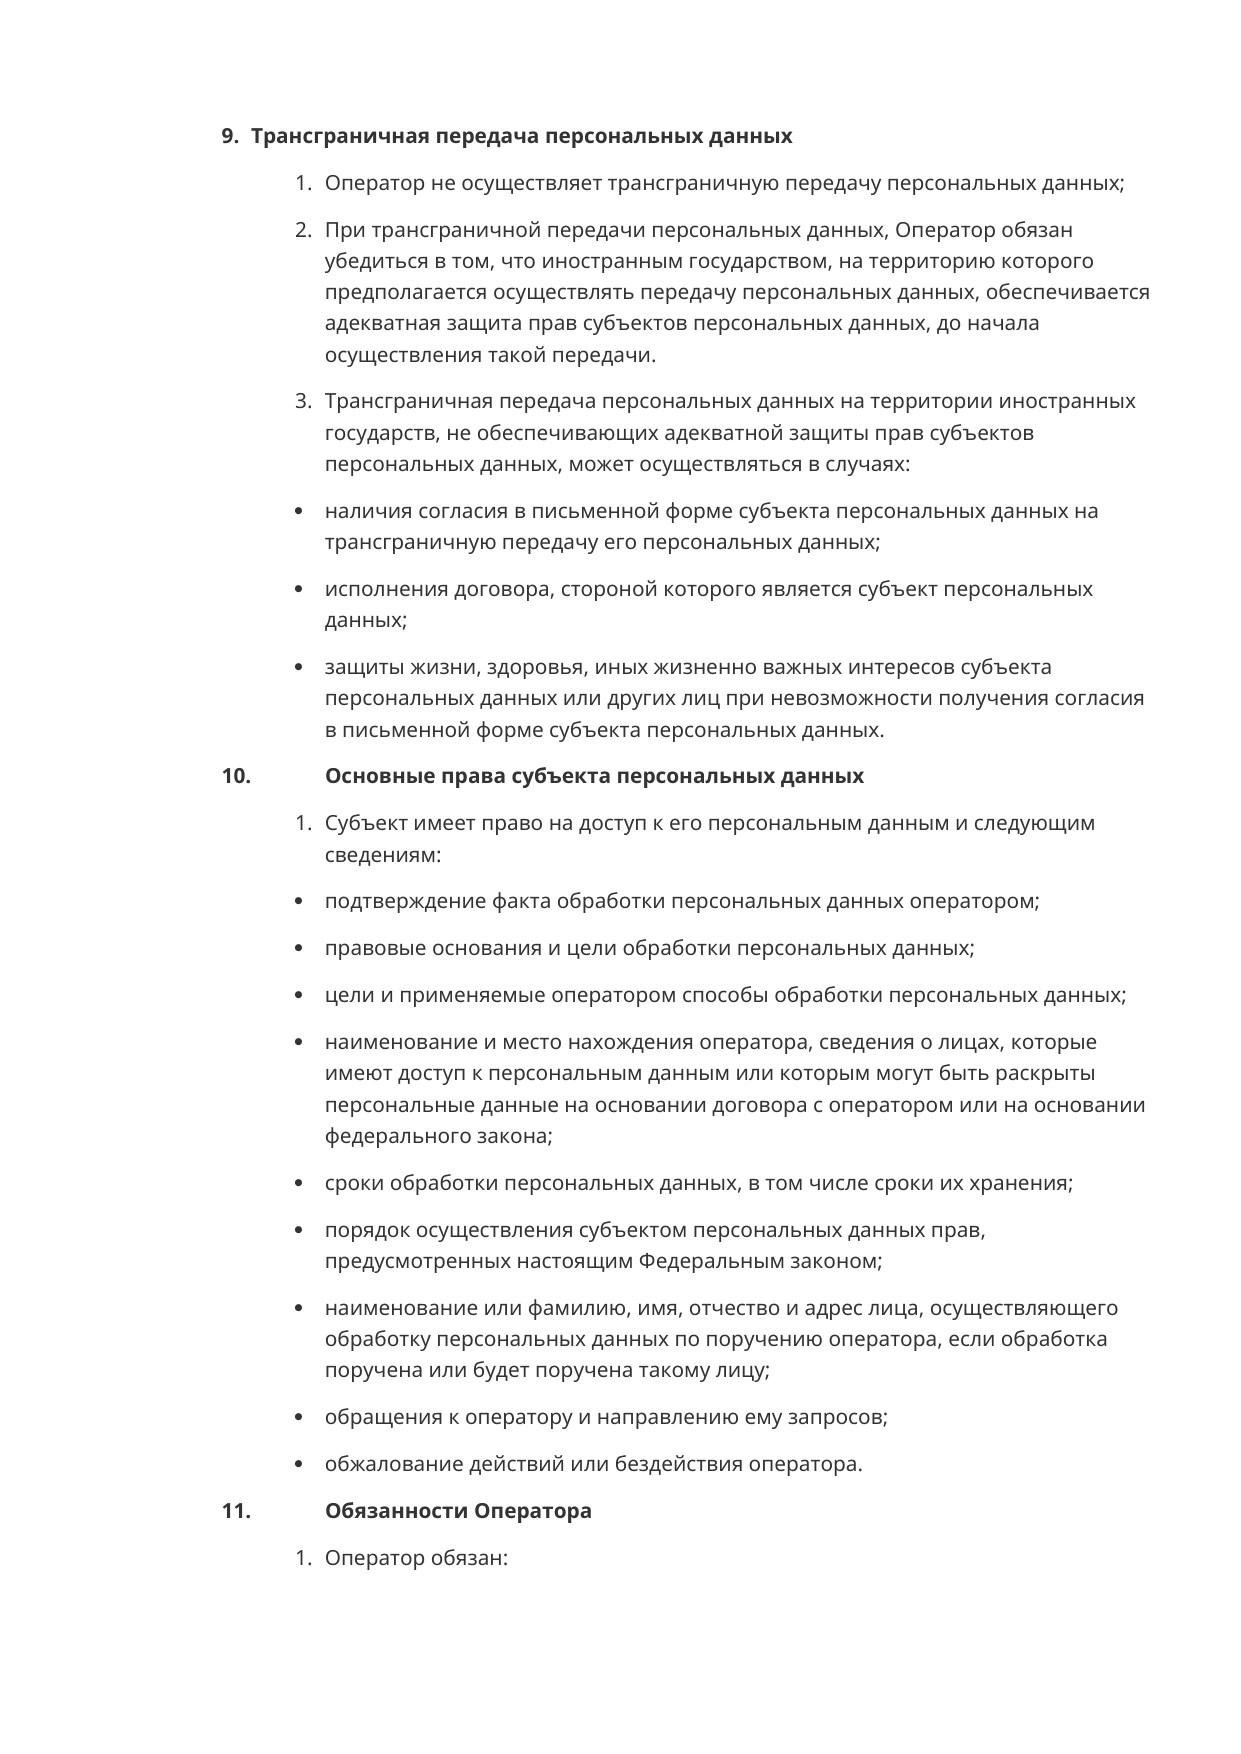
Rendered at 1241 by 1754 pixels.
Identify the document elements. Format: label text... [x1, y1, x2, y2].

list сроки обработки персональных данных, в том числе сроки их хранения; [295, 1165, 1152, 1196]
list правовые основания и цели обработки персональных данных; [295, 931, 1152, 962]
list обращения к оператору и направлению ему запросов; [295, 1399, 1152, 1431]
list обжалование действий или бездействия оператора. [295, 1446, 1152, 1477]
list Трансграничная передача персональных данных на территории иностранных государств, не обеспечивающих адекватной защиты прав субъектов персональных данных, может осуществляться в случаях: [295, 384, 1152, 477]
list исполнения договора, стороной которого является субъект персональных данных; [295, 571, 1152, 634]
list наименование или фамилию, имя, отчество и адрес лица, осуществляющего обработку персональных данных по поручению оператора, если обработка поручена или будет поручена такому лицу; [295, 1290, 1152, 1384]
list защиты жизни, здоровья, иных жизненно важных интересов субъекта персональных данных или других лиц при невозможности получения согласия в письменной форме субъекта персональных данных. [295, 649, 1152, 743]
list Основные права субъекта персональных данных [221, 759, 1152, 790]
list подтверждение факта обработки персональных данных оператором; [295, 884, 1152, 915]
list Обязанности Оператора [221, 1493, 1152, 1524]
list При трансграничной передачи персональных данных, Оператор обязан убедиться в том, что иностранным государством, на территорию которого предполагается осуществлять передачу персональных данных, обеспечивается адекватная защита прав субъектов персональных данных, до начала осуществления такой передачи. [295, 212, 1152, 368]
list наименование и место нахождения оператора, сведения о лицах, которые имеют доступ к персональным данным или которым могут быть раскрыты персональные данные на основании договора с оператором или на основании федерального закона; [295, 1024, 1152, 1149]
list цели и применяемые оператором способы обработки персональных данных; [295, 977, 1152, 1009]
list порядок осуществления субъектом персональных данных прав, предусмотренных настоящим Федеральным законом; [295, 1212, 1152, 1274]
list наличия согласия в письменной форме субъекта персональных данных на трансграничную передачу его персональных данных; [295, 493, 1152, 556]
list Оператор обязан: [295, 1540, 1152, 1571]
list Трансграничная передача персональных данных [221, 118, 1152, 149]
list Субъект имеет право на доступ к его персональным данным и следующим сведениям: [295, 806, 1152, 868]
list Оператор не осуществляет трансграничную передачу персональных данных; [295, 165, 1152, 196]
